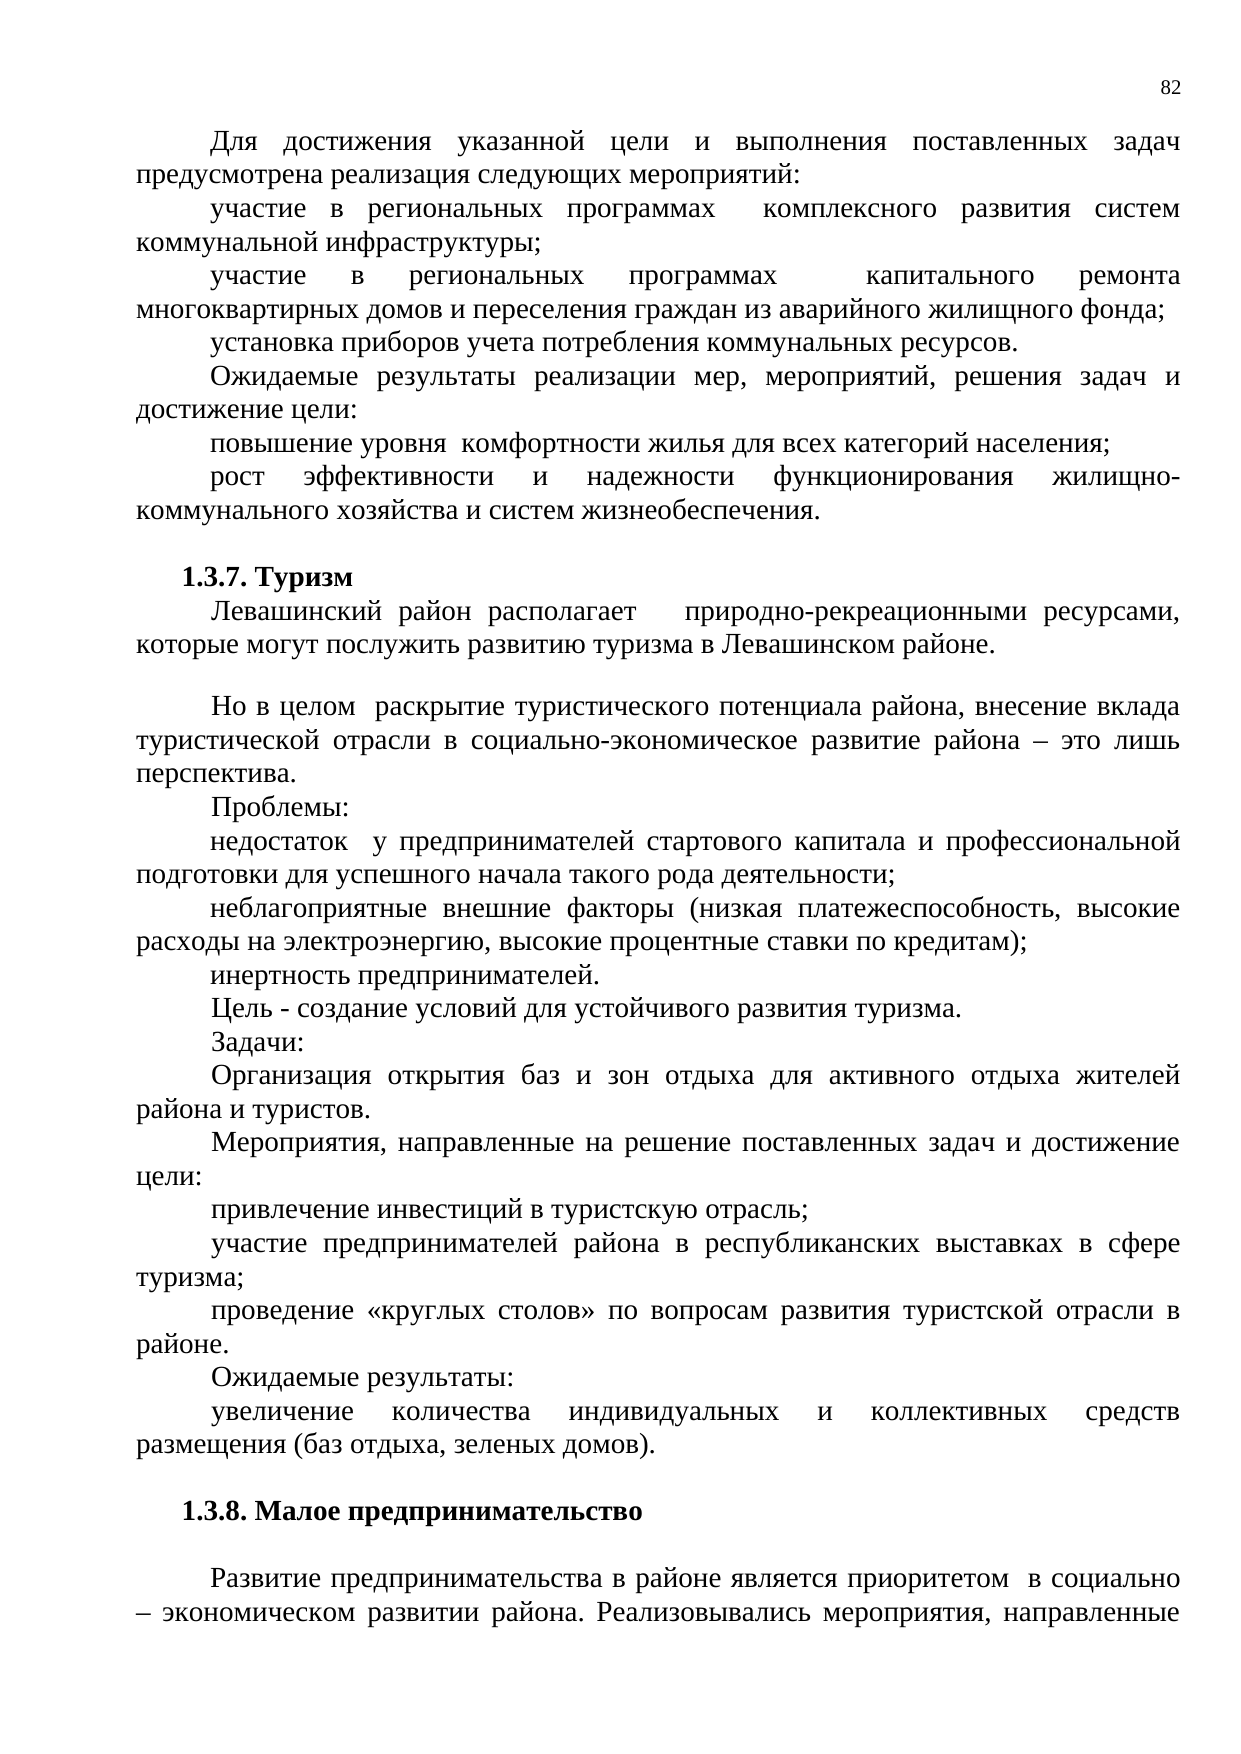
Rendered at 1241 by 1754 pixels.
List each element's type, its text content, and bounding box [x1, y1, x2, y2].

text привлечение инвестиций в туристскую отрасль; [136, 1192, 1181, 1225]
text инертность предпринимателей. [136, 957, 1181, 990]
text Проблемы: [136, 789, 1181, 823]
text 1.3.8. Малое предпринимательство [181, 1493, 1181, 1527]
text 1.3.7. Туризм [181, 559, 1181, 593]
text Задачи: [136, 1024, 1181, 1057]
text рост эффективности и надежности функционирования жилищно-коммунального хозяйства и систем жизнеобеспечения. [136, 458, 1181, 526]
text Цель - создание условий для устойчивого развития туризма. [136, 990, 1181, 1024]
text Ожидаемые результаты реализации мер, мероприятий, решения задач и достижение цели: [136, 358, 1181, 425]
text недостаток у предпринимателей стартового капитала и профессиональной подготовки для успешного начала такого рода деятельности; [136, 823, 1181, 890]
text Для достижения указанной цели и выполнения поставленных задач предусмотрена реализация следующих мероприятий: [136, 123, 1181, 190]
text увеличение количества индивидуальных и коллективных средств размещения (баз отдыха, зеленых домов). [136, 1393, 1181, 1460]
text участие в региональных программах капитального ремонта многоквартирных домов и переселения граждан из аварийного жилищного фонда; [136, 257, 1181, 324]
text Ожидаемые результаты: [136, 1359, 1181, 1393]
text неблагоприятные внешние факторы (низкая платежеспособность, высокие расходы на электроэнергию, высокие процентные ставки по кредитам); [136, 890, 1181, 957]
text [136, 1561, 1181, 1628]
text повышение уровня комфортности жилья для всех категорий населения; [136, 425, 1181, 458]
text Организация открытия баз и зон отдыха для активного отдыха жителей района и туристов. [136, 1057, 1181, 1124]
text Но в целом раскрытие туристического потенциала района, внесение вклада туристической отрасли в социально-экономическое развитие района – это лишь перспектива. [136, 688, 1181, 789]
text Левашинский район располагает природно-рекреационными ресурсами, которые могут послужить развитию туризма в Левашинском районе. [136, 593, 1181, 660]
text проведение «круглых столов» по вопросам развития туристской отрасли в районе. [136, 1292, 1181, 1359]
text участие предпринимателей района в республиканских выставках в сфере туризма; [136, 1225, 1181, 1292]
text Мероприятия, направленные на решение поставленных задач и достижение цели: [136, 1124, 1181, 1192]
text участие в региональных программах комплексного развития систем коммунальной инфраструктуры; [136, 190, 1181, 257]
text установка приборов учета потребления коммунальных ресурсов. [136, 324, 1181, 358]
